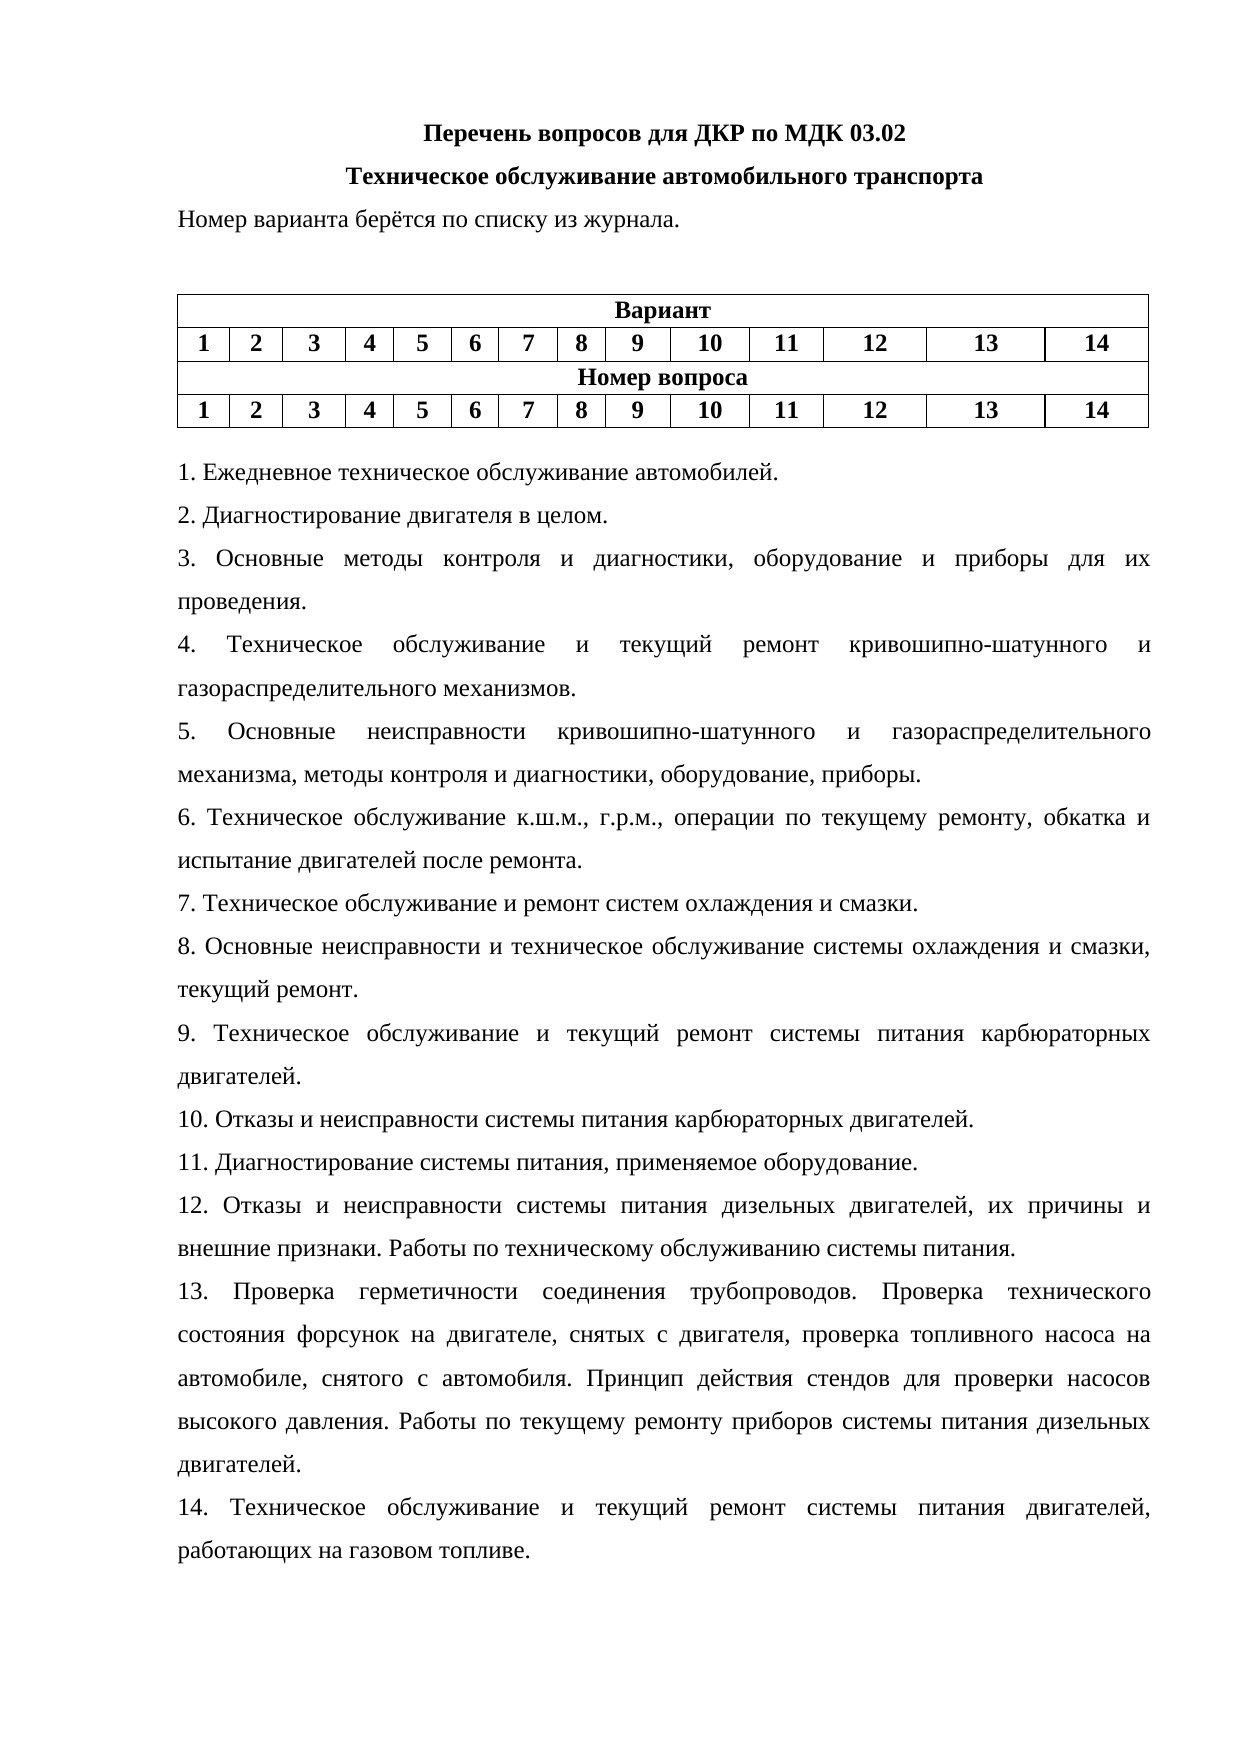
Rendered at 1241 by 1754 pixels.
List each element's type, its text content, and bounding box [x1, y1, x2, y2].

text 4. Техническое обслуживание и текущий ремонт кривошипно-шатунного и газораспределительного механизмов. [177, 629, 1152, 701]
table_cell 1 [178, 328, 229, 361]
text 5. Основные неисправности кривошипно-шатунного и газораспределительного механизма, методы контроля и диагностики, оборудование, приборы. [177, 716, 1152, 788]
text 6. Техническое обслуживание к.ш.м., г.р.м., операции по текущему ремонту, обкатка и испытание двигателей после ремонта. [177, 802, 1152, 874]
table_cell 11 [750, 395, 823, 427]
text 11. Диагностирование системы питания, применяемое оборудование. [177, 1147, 1152, 1176]
table_cell 14 [1046, 395, 1148, 427]
table_cell 4 [346, 328, 393, 361]
table_cell 11 [750, 328, 823, 361]
table_cell 4 [346, 395, 393, 427]
table_cell Номер вопроса [178, 362, 1148, 394]
table_cell 7 [499, 328, 557, 361]
table_cell 8 [558, 328, 605, 361]
table_cell 10 [671, 328, 749, 361]
text 7. Техническое обслуживание и ремонт систем охлаждения и смазки. [177, 888, 1152, 917]
text 10. Отказы и неисправности системы питания карбюраторных двигателей. [177, 1104, 1152, 1133]
table_cell 9 [606, 395, 670, 427]
table_cell 5 [394, 395, 451, 427]
table_cell 2 [230, 328, 282, 361]
text 2. Диагностирование двигателя в целом. [177, 500, 1152, 529]
table_header Вариант [178, 295, 1148, 327]
table_cell 12 [824, 328, 926, 361]
table_cell 14 [1046, 328, 1148, 361]
table_cell 13 [927, 395, 1044, 427]
table_cell 7 [499, 395, 557, 427]
text 3. Основные методы контроля и диагностики, оборудование и приборы для их проведения. [177, 543, 1152, 615]
table_cell 6 [452, 395, 498, 427]
table_cell 6 [452, 328, 498, 361]
table_cell 10 [671, 395, 749, 427]
text 13. Проверка герметичности соединения трубопроводов. Проверка технического состояния форсунок на двигателе, снятых с двигателя, проверка топливного насоса на автомобиле, снятого с автомобиля. Принцип действия стендов для проверки насосов высокого давления. Работы по текущему ремонту приборов системы питания дизельных двигателей. [177, 1276, 1152, 1478]
table_cell 8 [558, 395, 605, 427]
text Номер варианта берётся по списку из журнала. [177, 204, 1152, 233]
table_cell 3 [283, 395, 345, 427]
table_cell 12 [824, 395, 926, 427]
text 9. Техническое обслуживание и текущий ремонт системы питания карбюраторных двигателей. [177, 1018, 1152, 1089]
table_cell 5 [394, 328, 451, 361]
table_cell 13 [927, 328, 1044, 361]
text Перечень вопросов для ДКР по МДК 03.02 [177, 118, 1152, 147]
text 8. Основные неисправности и техническое обслуживание системы охлаждения и смазки, текущий ремонт. [177, 931, 1152, 1003]
table_cell 1 [178, 395, 229, 427]
text 12. Отказы и неисправности системы питания дизельных двигателей, их причины и внешние признаки. Работы по техническому обслуживанию системы питания. [177, 1190, 1152, 1262]
table_cell 9 [606, 328, 670, 361]
text 14. Техническое обслуживание и текущий ремонт системы питания двигателей, работающих на газовом топливе. [177, 1492, 1152, 1564]
text Техническое обслуживание автомобильного транспорта [177, 161, 1152, 190]
table_cell 3 [283, 328, 345, 361]
text 1. Ежедневное техническое обслуживание автомобилей. [177, 307, 1152, 486]
table_cell 2 [230, 395, 282, 427]
